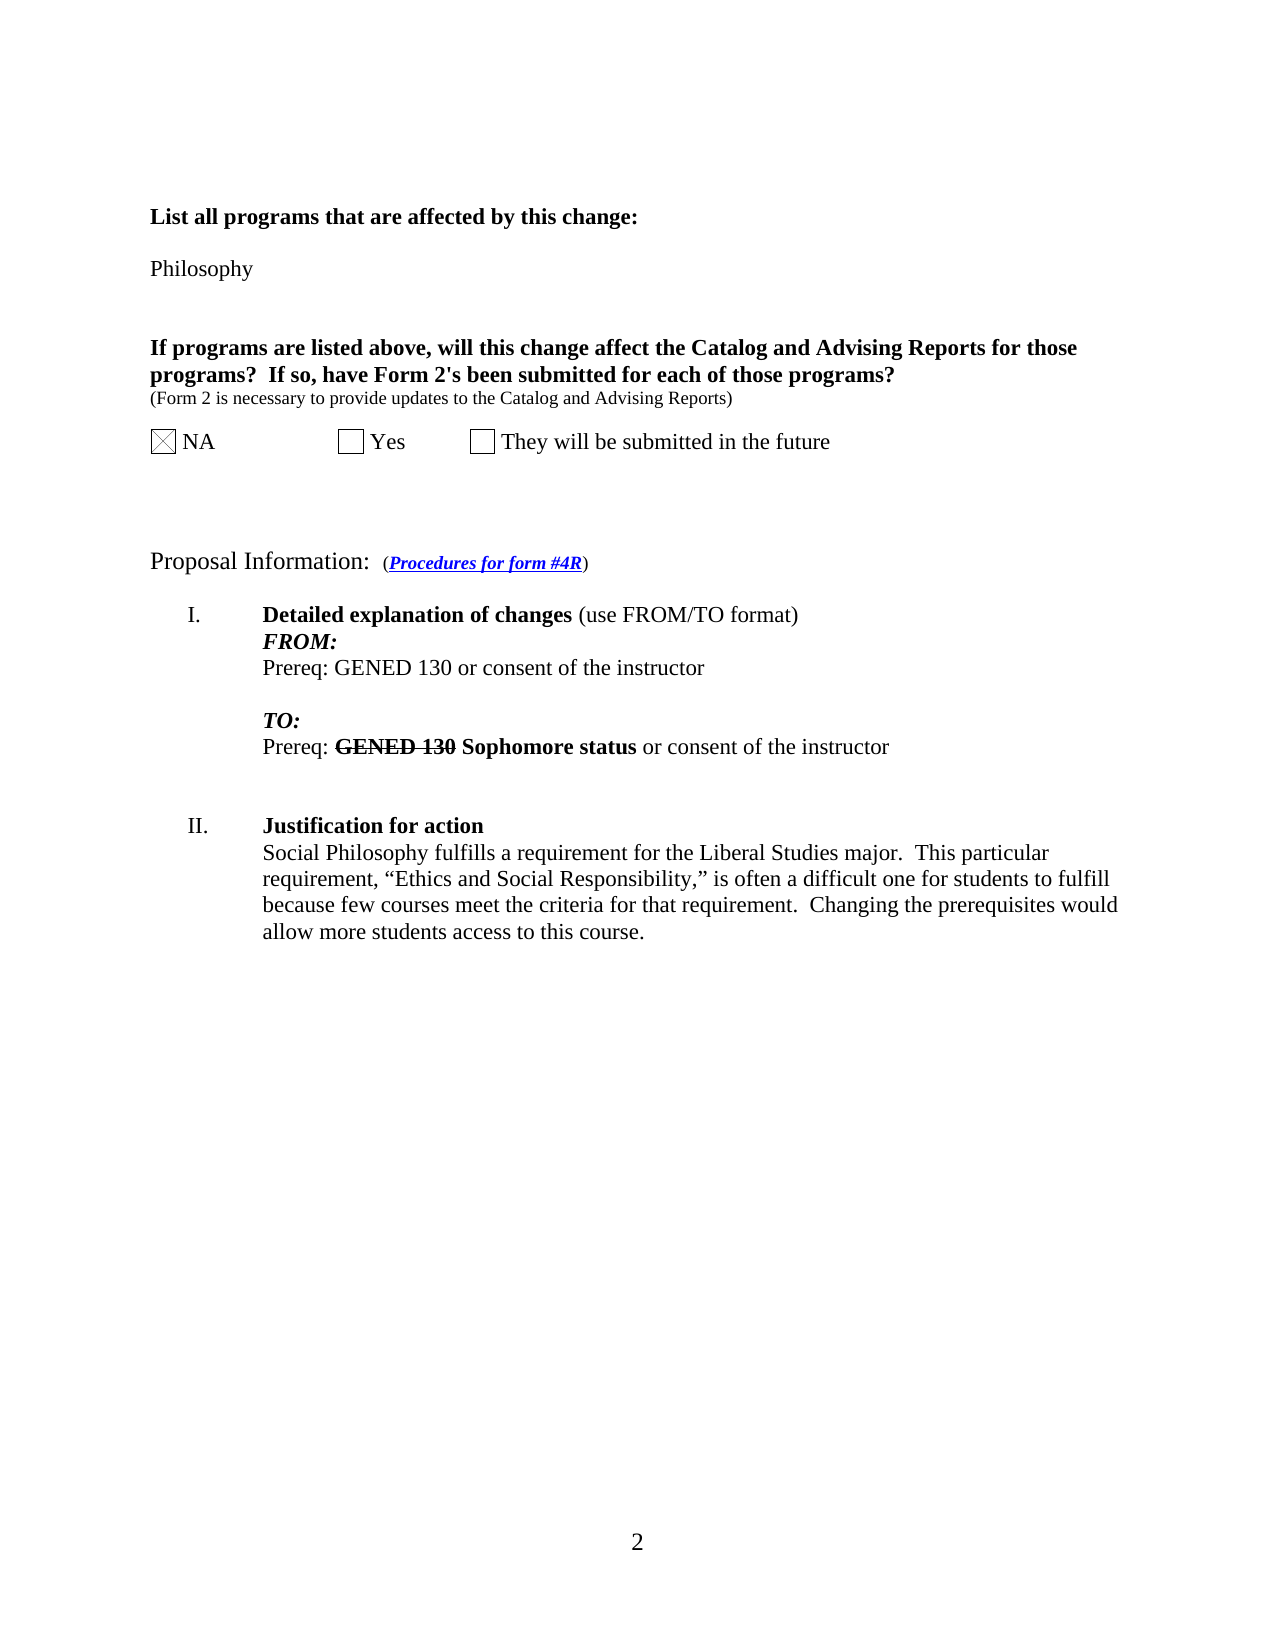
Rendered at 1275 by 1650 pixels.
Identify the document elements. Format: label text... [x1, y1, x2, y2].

text (Form 2 is necessary to provide updates to the Catalog and Advising Reports) [150, 387, 1125, 409]
text If programs are listed above, will this change affect the Catalog and Advising Reports for those programs? If so, have Form 2's been submitted for each of those programs? [150, 334, 1125, 387]
subtitle Justification for action [187, 812, 1125, 839]
text TO: [262, 707, 1125, 733]
text FROM: [262, 628, 1125, 654]
text Prereq: GENED 130 or consent of the instructor [262, 654, 1125, 681]
text List all programs that are affected by this change: [150, 203, 1125, 229]
list Detailed explanation of changes (use FROM/TO format) [187, 602, 1125, 628]
text Philosophy [150, 255, 1125, 282]
text NA Yes They will be submitted in the future [176, 428, 1125, 454]
text Social Philosophy fulfills a requirement for the Liberal Studies major. This particular requirement, “Ethics and Social Responsibility,” is often a difficult one for students to fulfill because few courses meet the criteria for that requirement. Changing the prerequisites would allow more students access to this course. [262, 839, 1125, 944]
text Proposal Information: (Procedures for form #4R) [150, 546, 1125, 575]
text Prereq: GENED 130 Sophomore status or consent of the instructor [262, 733, 1125, 760]
